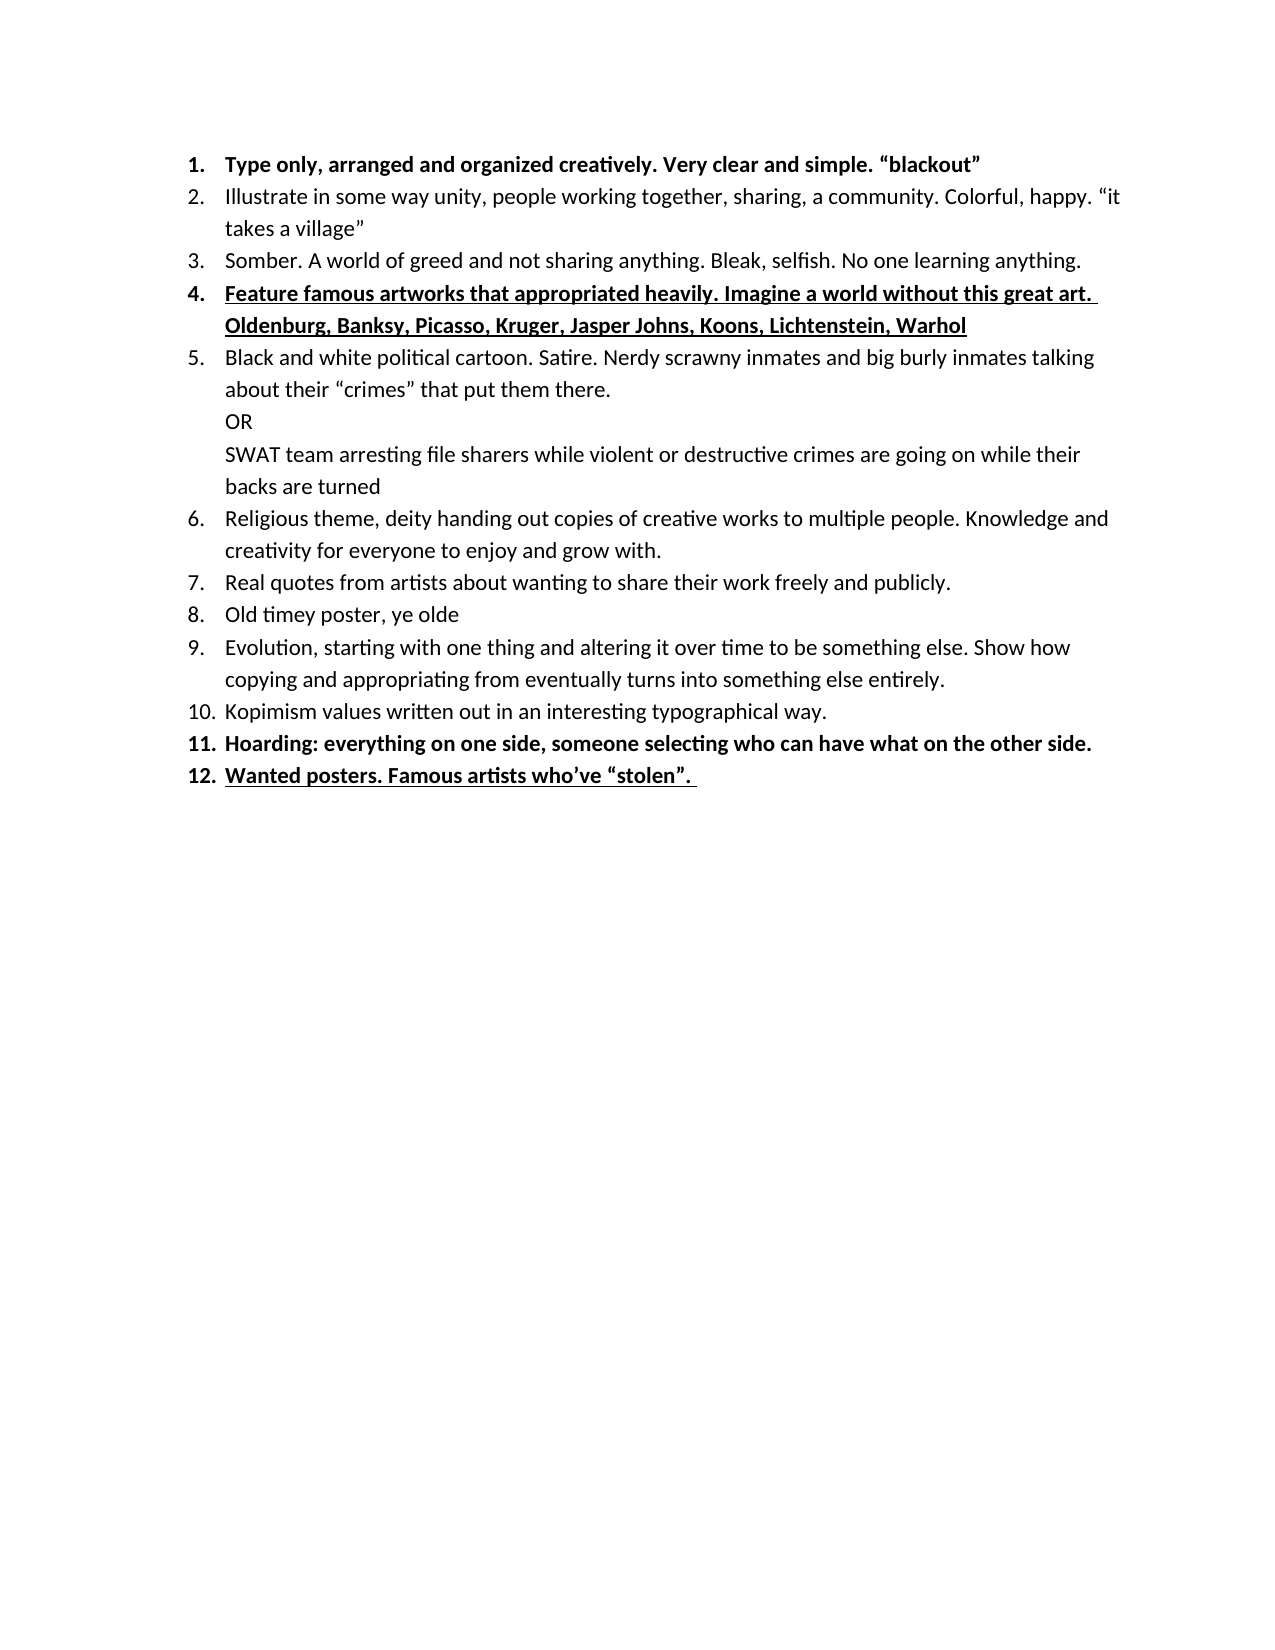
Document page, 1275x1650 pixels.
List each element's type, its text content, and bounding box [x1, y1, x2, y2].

list Religious theme, deity handing out copies of creative works to multiple people. Knowledge and creativity for everyone to enjoy and grow with. [187, 504, 1125, 564]
list Black and white political cartoon. Satire. Nerdy scrawny inmates and big burly inmates talking about their “crimes” that put them there. OR SWAT team arresting file sharers while violent or destructive crimes are going on while their backs are turned [187, 343, 1125, 500]
list Evolution, starting with one thing and altering it over time to be something else. Show how copying and appropriating from eventually turns into something else entirely. [187, 633, 1125, 693]
list Old timey poster, ye olde [187, 601, 1125, 629]
list Real quotes from artists about wanting to share their work freely and publicly. [187, 568, 1125, 596]
list Wanted posters. Famous artists who’ve “stolen”. [187, 762, 1125, 789]
list Type only, arranged and organized creatively. Very clear and simple. “blackout” [187, 150, 1125, 178]
list Feature famous artworks that appropriated heavily. Imagine a world without this great art. Oldenburg, Banksy, Picasso, Kruger, Jasper Johns, Koons, Lichtenstein, Warhol [187, 279, 1125, 339]
list Hoarding: everything on one side, someone selecting who can have what on the other side. [187, 729, 1125, 757]
list Kopimism values written out in an interesting typographical way. [187, 697, 1125, 725]
list Illustrate in some way unity, people working together, sharing, a community. Colorful, happy. “it takes a village” [187, 182, 1125, 242]
list Somber. A world of greed and not sharing anything. Bleak, selfish. No one learning anything. [187, 247, 1125, 274]
